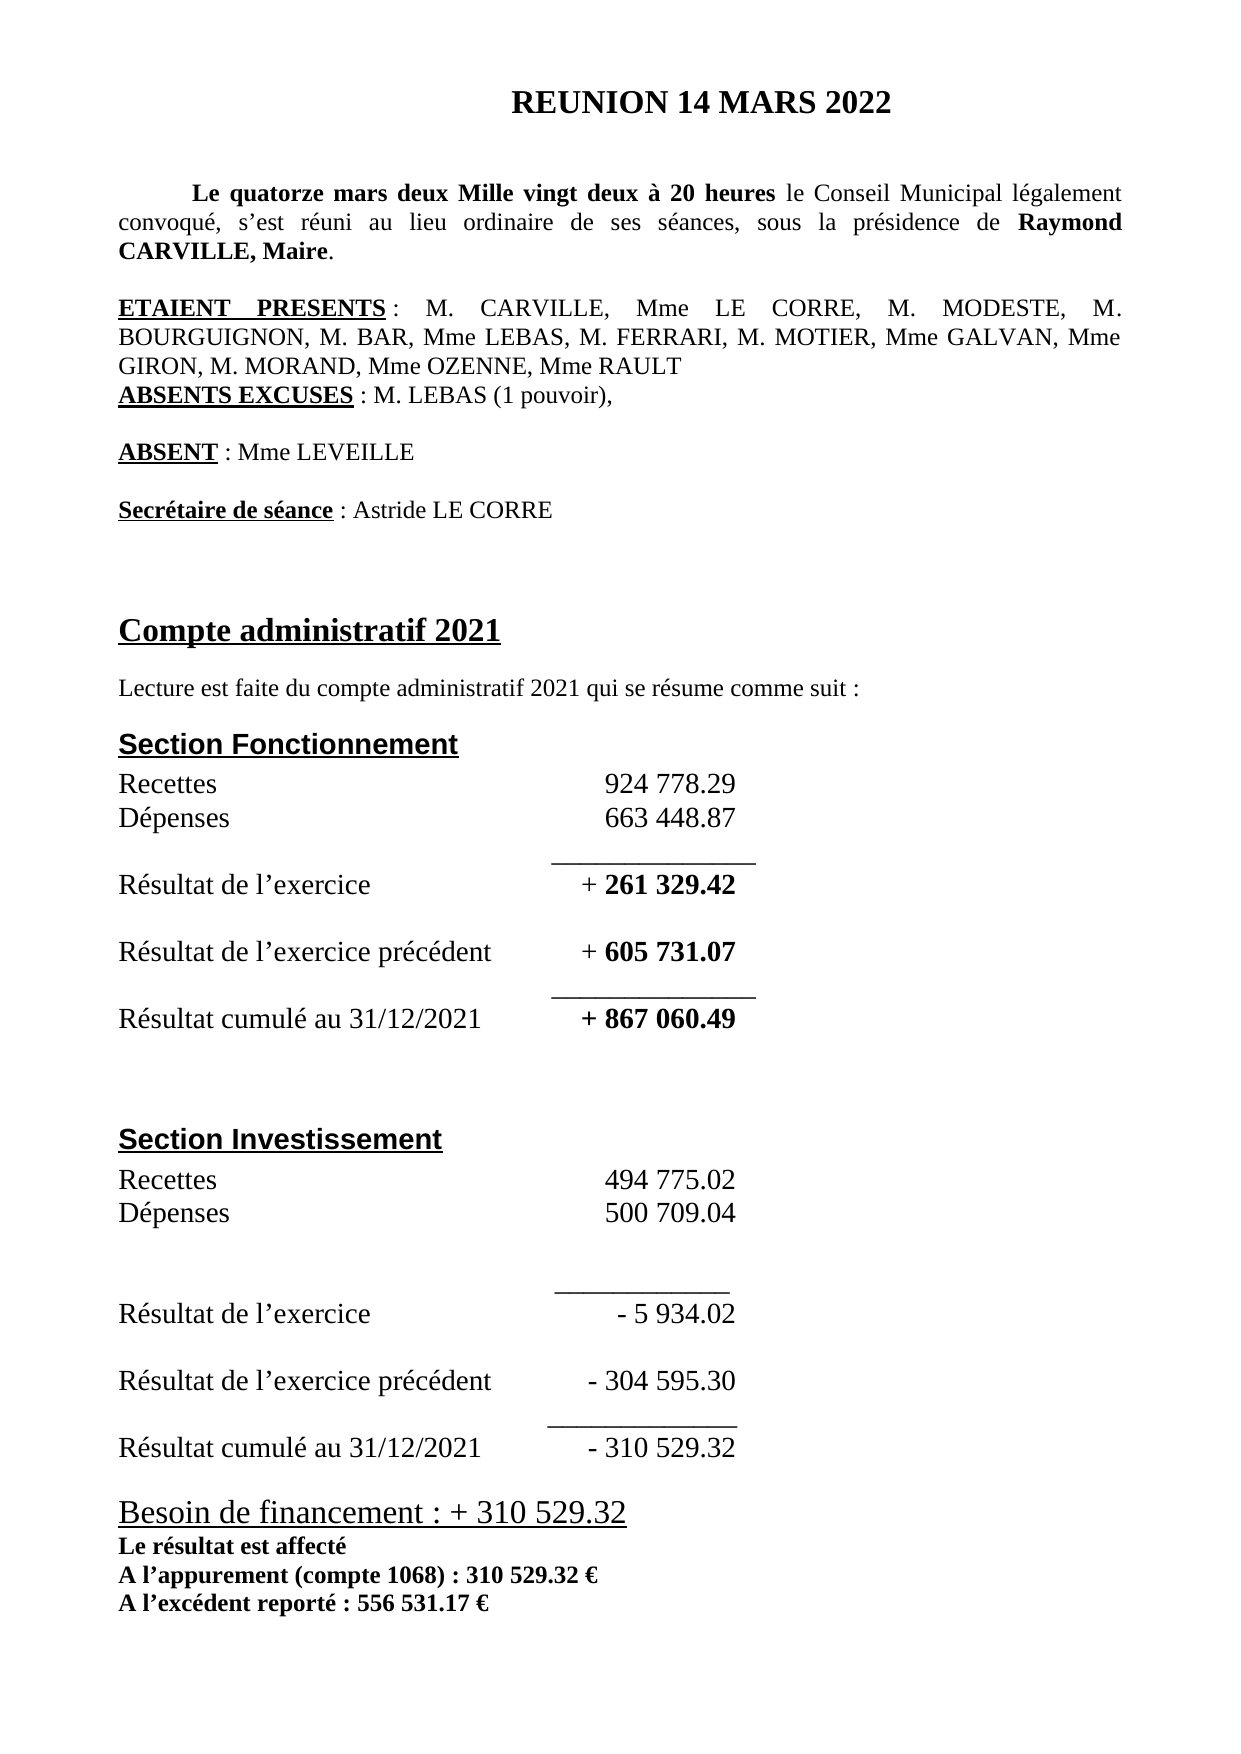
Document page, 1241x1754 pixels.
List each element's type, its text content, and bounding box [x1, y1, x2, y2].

text ______________ [118, 968, 1122, 1001]
subtitle Lecture est faite du compte administratif 2021 qui se résume comme suit : [118, 673, 1122, 702]
text Recettes 494 775.02 [118, 1162, 1122, 1196]
text Compte administratif 2021 [118, 610, 1122, 648]
text ____________ [118, 1263, 1122, 1296]
subtitle Section Investissement [118, 1122, 1122, 1156]
text ABSENT : Mme LEVEILLE [118, 437, 1122, 466]
text A l’excédent reporté : 556 531.17 € [118, 1588, 1122, 1617]
text _____________ [118, 1397, 1122, 1430]
text Résultat cumulé au 31/12/2021 + 867 060.49 [118, 1001, 1122, 1035]
text ABSENTS EXCUSES : M. LEBAS (1 pouvoir), [118, 380, 1122, 408]
text Recettes 924 778.29 [118, 767, 1122, 800]
text Dépenses 500 709.04 [118, 1196, 1122, 1229]
text Le résultat est affecté [118, 1531, 1122, 1560]
text Dépenses 663 448.87 [118, 800, 1122, 834]
text Résultat cumulé au 31/12/2021 - 310 529.32 [118, 1430, 1122, 1464]
text A l’appurement (compte 1068) : 310 529.32 € [118, 1560, 1122, 1588]
text Résultat de l’exercice précédent - 304 595.30 [118, 1363, 1122, 1397]
text Le quatorze mars deux Mille vingt deux à 20 heures le Conseil Municipal légalement convoqué, s’est réuni au lieu ordinaire de ses séances, sous la présidence de Raymond CARVILLE, Maire. [118, 178, 1122, 265]
text Résultat de l’exercice - 5 934.02 [118, 1296, 1122, 1330]
title REUNION 14 MARS 2022 [118, 83, 1211, 121]
text ______________ [118, 834, 1122, 867]
text ETAIENT PRESENTS : M. CARVILLE, Mme LE CORRE, M. MODESTE, M. BOURGUIGNON, M. BAR, Mme LEBAS, M. FERRARI, M. MOTIER, Mme GALVAN, Mme GIRON, M. MORAND, Mme OZENNE, Mme RAULT [118, 293, 1122, 380]
text Besoin de financement : + 310 529.32 [118, 1493, 1122, 1531]
text Secrétaire de séance : Astride LE CORRE [118, 495, 1122, 523]
text Résultat de l’exercice + 261 329.42 [118, 867, 1122, 901]
text Résultat de l’exercice précédent + 605 731.07 [118, 934, 1122, 968]
subtitle Section Fonctionnement [118, 727, 1122, 760]
